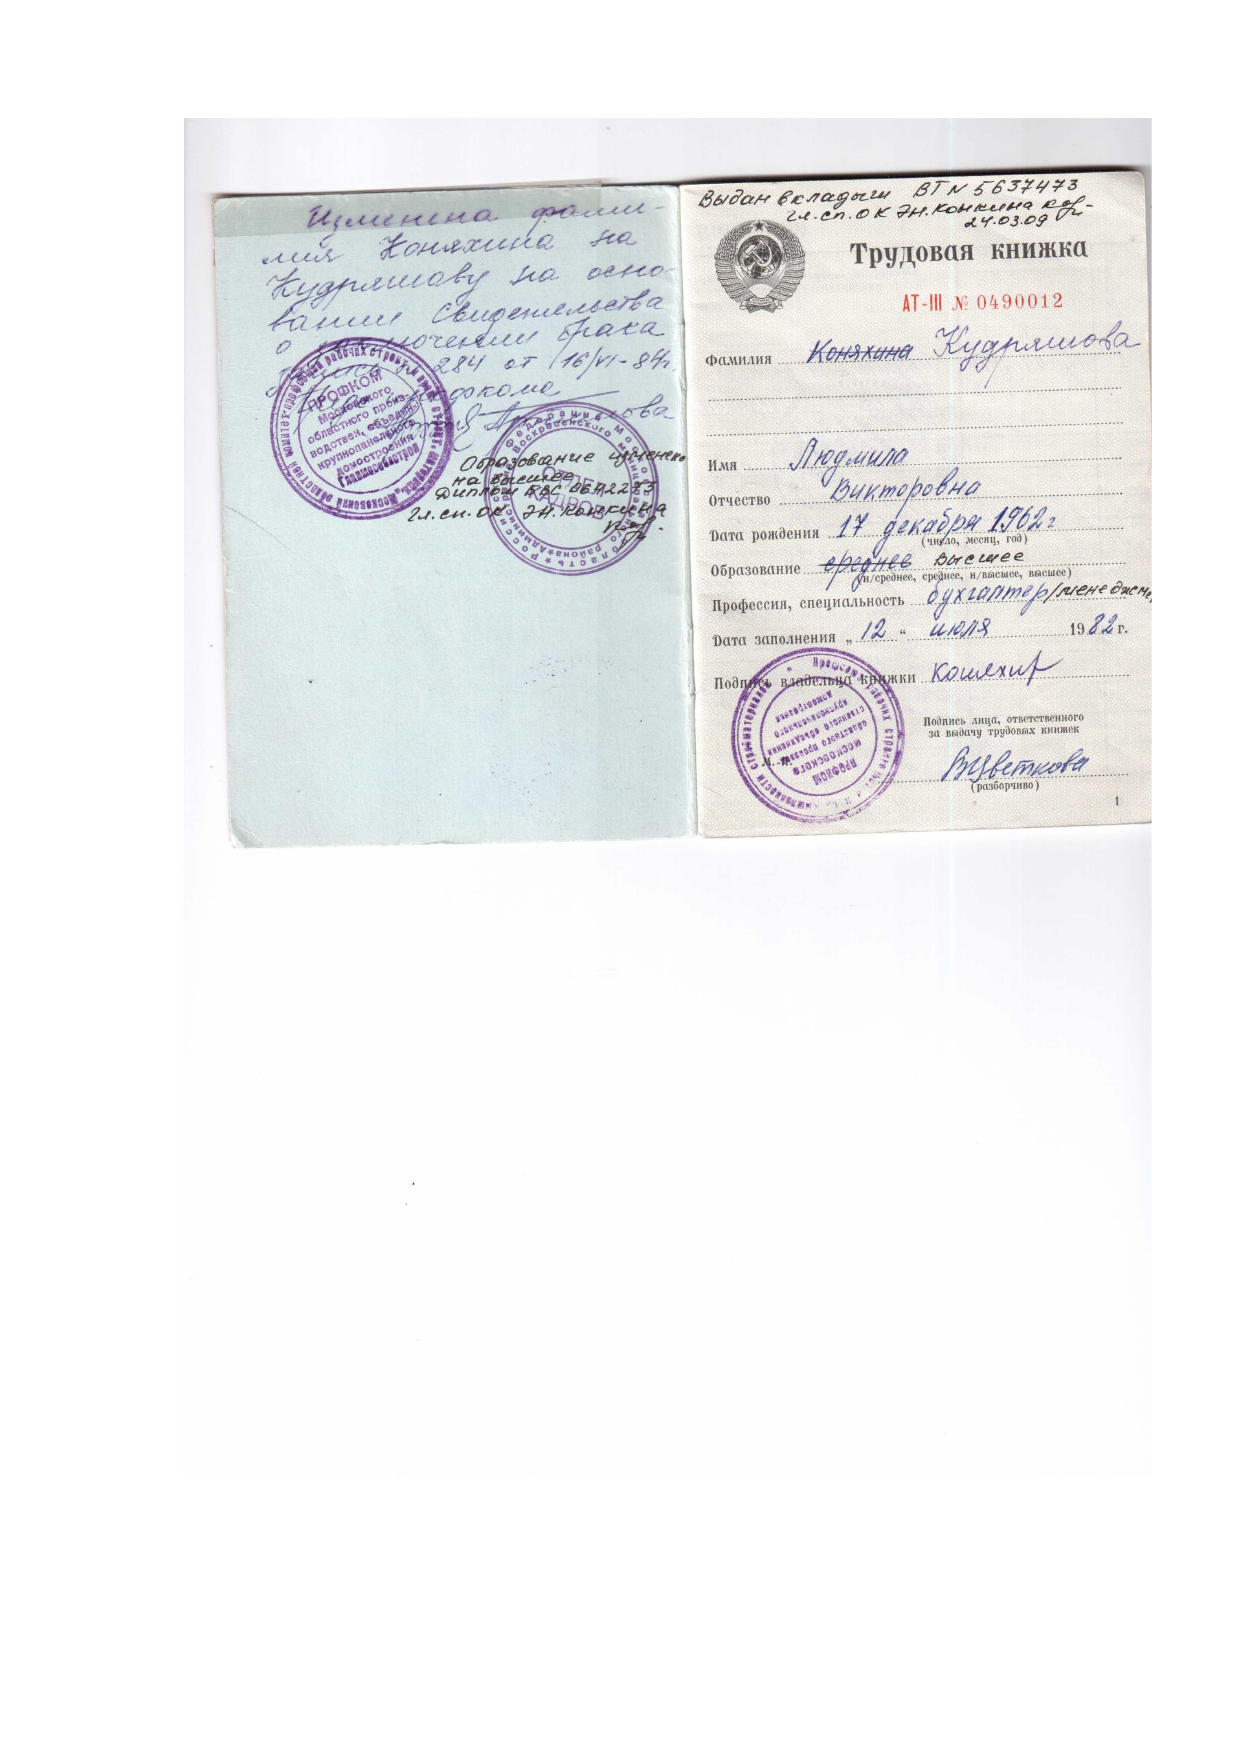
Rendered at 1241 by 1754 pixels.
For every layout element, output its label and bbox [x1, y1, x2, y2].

picture [177, 118, 1152, 1476]
